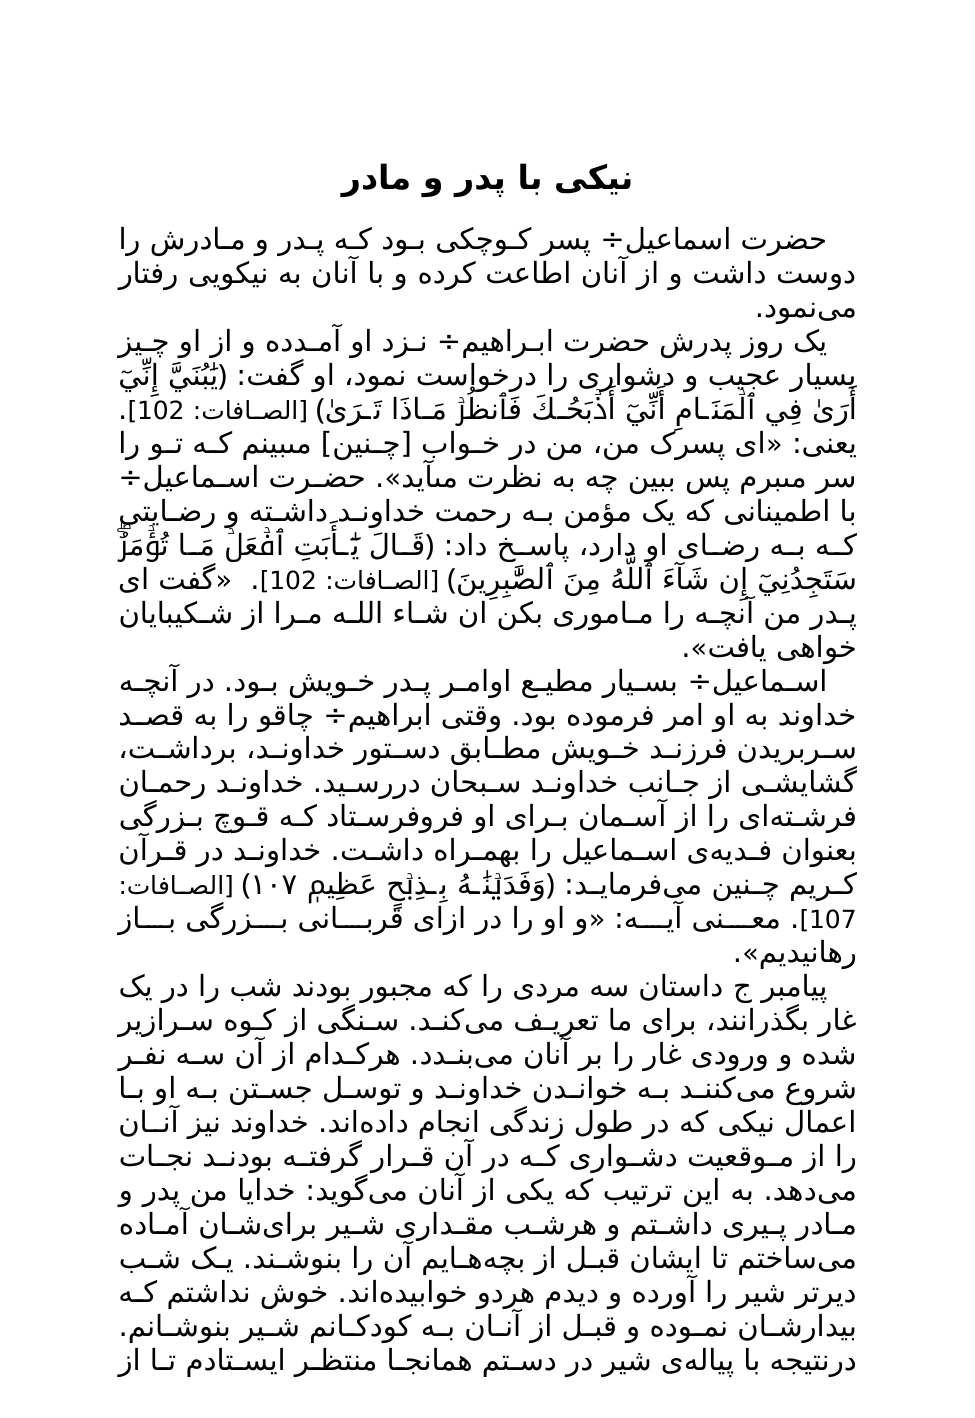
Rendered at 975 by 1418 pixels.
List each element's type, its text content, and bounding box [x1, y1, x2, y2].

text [118, 969, 857, 1377]
text اسماعیل÷ بسیار مطیع اوامر پدر خویش بود. در آنچه خداوند به او امر فرموده بود. وقتی ابراهیم÷ چاقو را به قصد سربریدن فرزند خویش مطابق دستور خداوند، برداشت، گشایشی از جانب خداوند سبحان دررسید. خداوند رحمان فرشته‌ای را از آسمان برای او فروفرستاد که قوچ بزرگی بعنوان فدیه‌ی اسماعیل را بهمراه داشت. خداوند در قرآن کریم چنین می‌‌فرماید: ﴿وَفَدَيۡنَٰهُ بِذِبۡحٍ عَظِيمٖ ١٠٧﴾ [الصافات: 107]. معنی آیه: «و او را در ازاى قربانى بزرگى باز رهانیدیم». [118, 664, 857, 969]
text حضرت اسماعیل÷ پسر کوچکی بود که پدر و مادرش را دوست داشت و از آنان اطاعت کرده و با آنان به نیکویی رفتار می‌‌نمود. [118, 222, 857, 324]
text یک روز پدرش حضرت ابراهیم÷ نزد او آمدده و از او چیز بسیار عجیب و دشواری را درخواست نمود، او گفت: ﴿يَٰبُنَيَّ إِنِّيٓ أَرَىٰ فِي ٱلۡمَنَامِ أَنِّيٓ أَذۡبَحُكَ فَٱنظُرۡ مَاذَا تَرَىٰ﴾ [الصافات: 102]. یعنی: «اى پسرک من، من در خواب [چنین] مى‏بینم که تو را سر مى‏برم پس ببین چه به نظرت مى‏آید». حضرت اسماعیل÷ با اطمینانی که یک مؤمن به رحمت خداوند داشته و رضایتی که به رضای او دارد، پاسخ داد: ﴿قَالَ يَٰٓأَبَتِ ٱفۡعَلۡ مَا تُؤۡمَرُۖ سَتَجِدُنِيٓ إِن شَآءَ ٱللَّهُ مِنَ ٱلصَّٰبِرِينَ﴾ [الصافات: 102]. «گفت اى پدر من آنچه را مامورى بکن ان شاء الله مرا از شکیبایان خواهى یافت». [118, 324, 857, 664]
text نیکی با پدر و مادر [118, 158, 857, 197]
